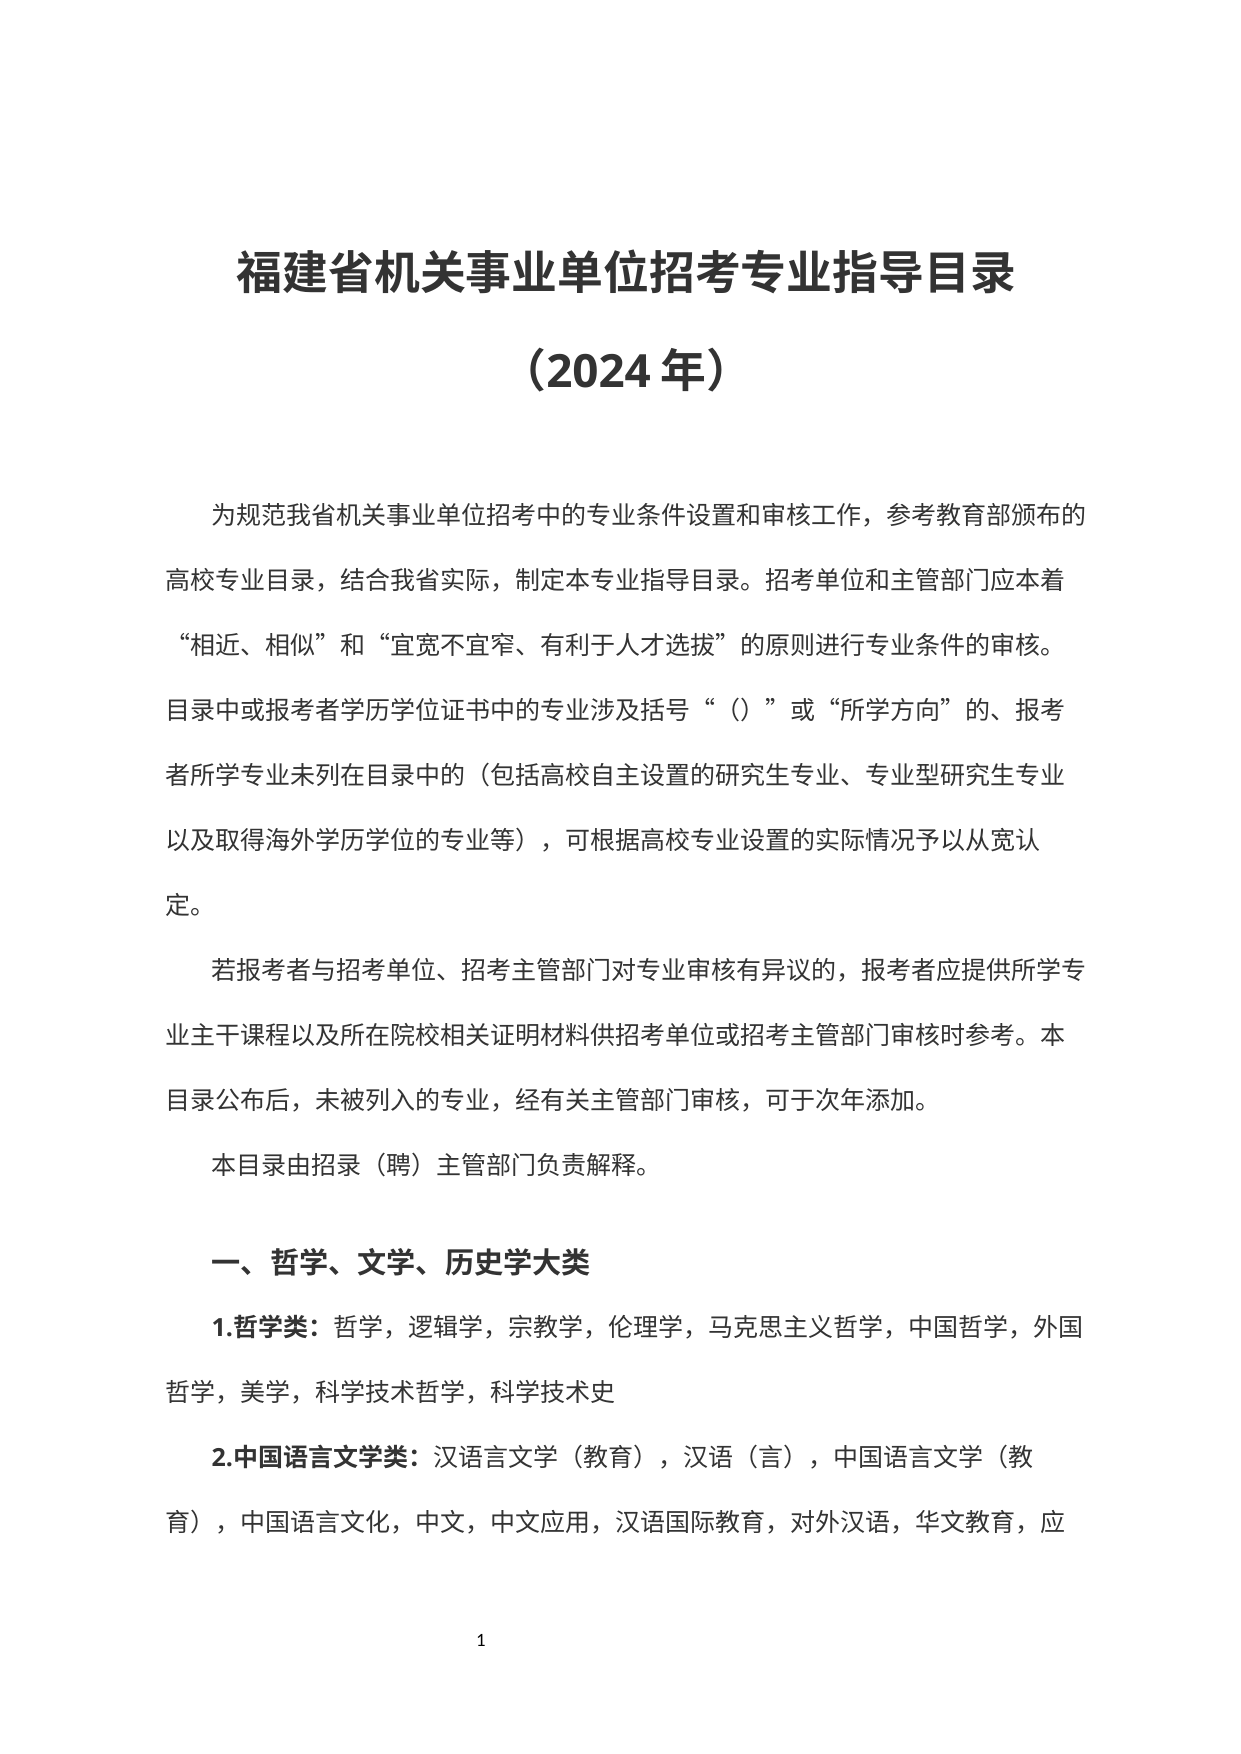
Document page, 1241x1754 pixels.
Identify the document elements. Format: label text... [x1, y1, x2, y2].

text 为规范我省机关事业单位招考中的专业条件设置和审核工作，参考教育部颁布的高校专业目录，结合我省实际，制定本专业指导目录。招考单位和主管部门应本着“相近、相似”和“宜宽不宜窄、有利于人才选拔”的原则进行专业条件的审核。目录中或报考者学历学位证书中的专业涉及括号“（）”或“所学方向”的、报考者所学专业未列在目录中的（包括高校自主设置的研究生专业、专业型研究生专业以及取得海外学历学位的专业等），可根据高校专业设置的实际情况予以从宽认定。 [165, 481, 1087, 936]
text 1.哲学类：哲学，逻辑学，宗教学，伦理学，马克思主义哲学，中国哲学，外国哲学，美学，科学技术哲学，科学技术史 [165, 1293, 1087, 1423]
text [165, 1423, 1087, 1553]
text 本目录由招录（聘）主管部门负责解释。 [165, 1131, 1087, 1196]
subtitle （2024年） [165, 318, 1087, 416]
subtitle 福建省机关事业单位招考专业指导目录 [165, 221, 1087, 318]
text 若报考者与招考单位、招考主管部门对专业审核有异议的，报考者应提供所学专业主干课程以及所在院校相关证明材料供招考单位或招考主管部门审核时参考。本目录公布后，未被列入的专业，经有关主管部门审核，可于次年添加。 [165, 936, 1087, 1131]
text 一、哲学、文学、历史学大类 [165, 1228, 1087, 1293]
